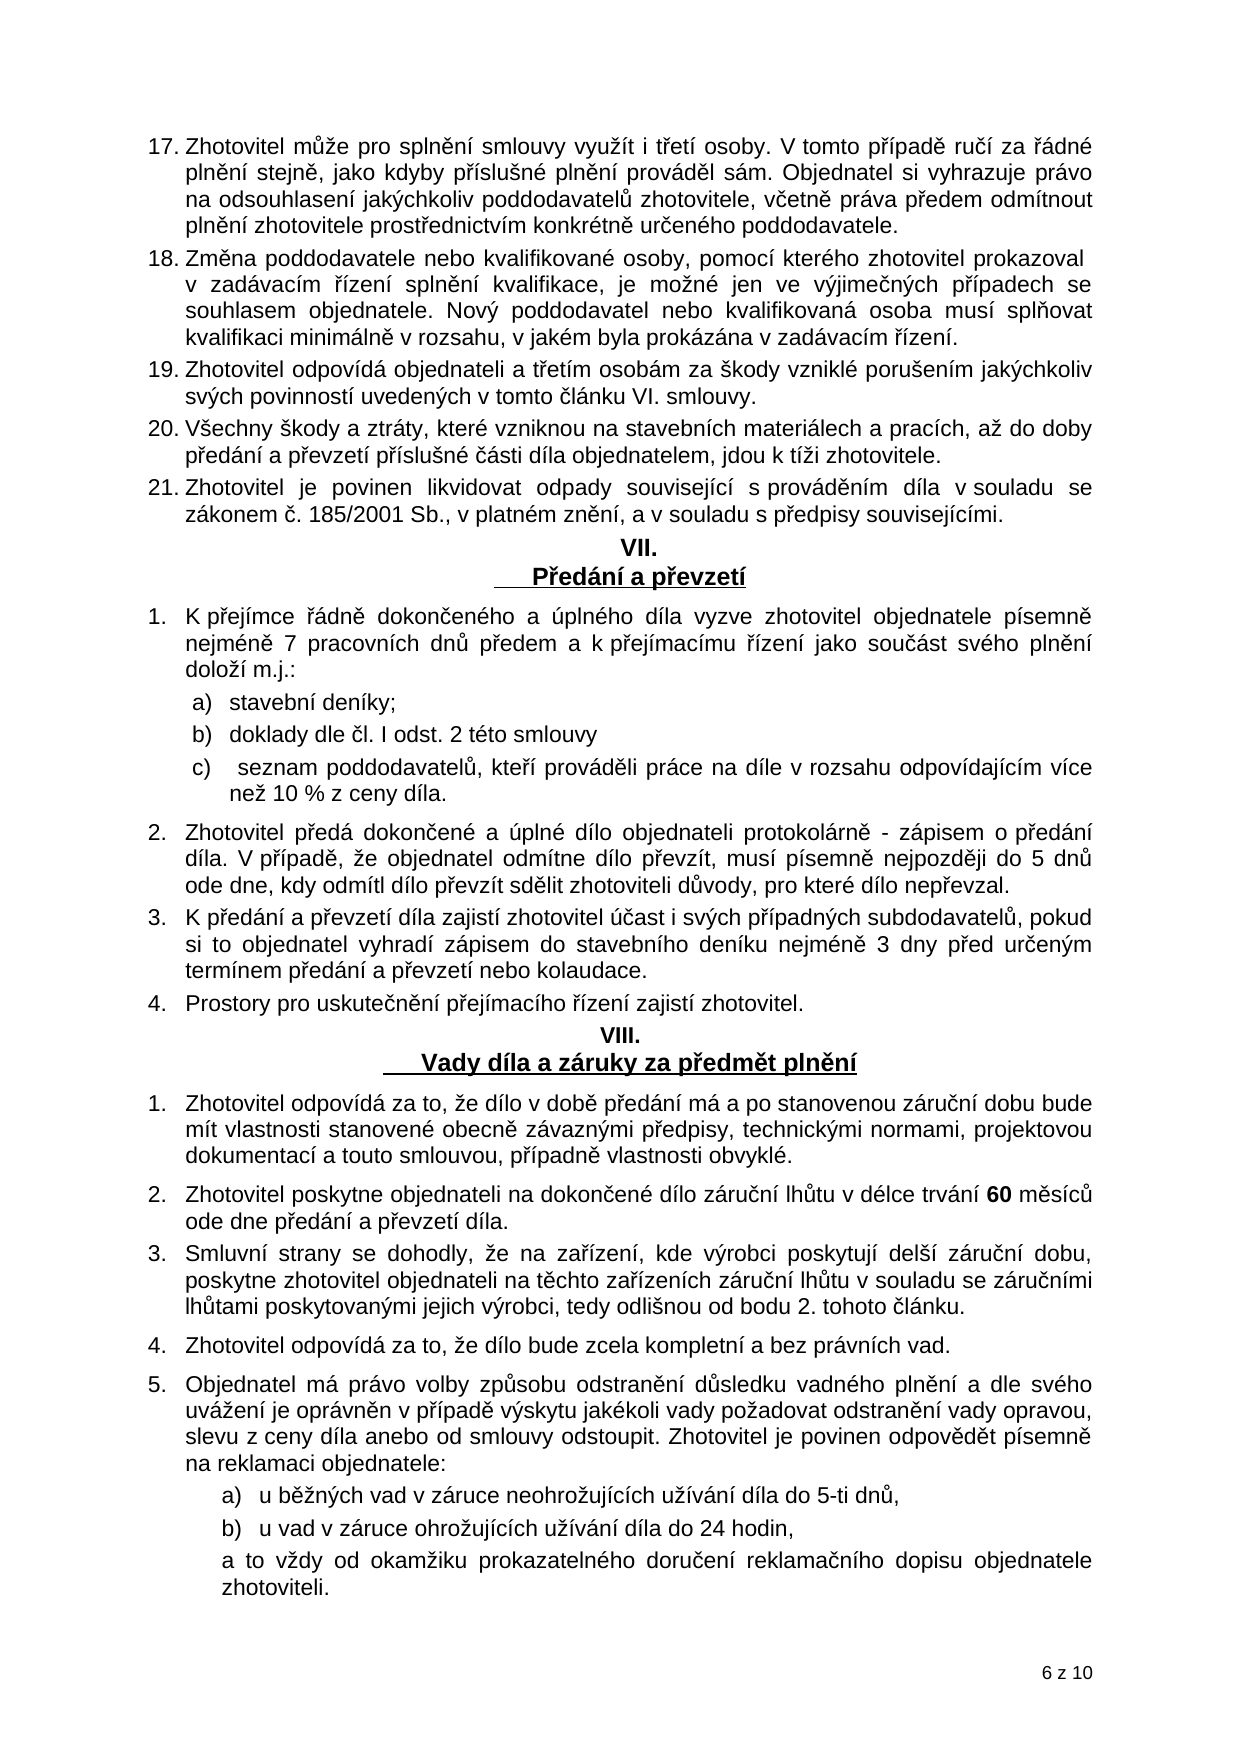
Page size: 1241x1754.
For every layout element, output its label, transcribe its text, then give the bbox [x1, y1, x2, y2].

list Zhotovitel předá dokončené a úplné dílo objednateli protokolárně - zápisem o předání díla. V případě, že objednatel odmítne dílo převzít, musí písemně nejpozději do 5 dnů ode dne, kdy odmítl dílo převzít sdělit zhotoviteli důvody, pro které dílo nepřevzal. [148, 819, 1093, 898]
list K předání a převzetí díla zajistí zhotovitel účast i svých případných subdodavatelů, pokud si to objednatel vyhradí zápisem do stavebního deníku nejméně 3 dny před určeným termínem předání a převzetí nebo kolaudace. [148, 904, 1093, 983]
list Smluvní strany se dohodly, že na zařízení, kde výrobci poskytují delší záruční dobu, poskytne zhotovitel objednateli na těchto zařízeních záruční lhůtu v souladu se záručními lhůtami poskytovanými jejich výrobci, tedy odlišnou od bodu 2. tohoto článku. [148, 1240, 1093, 1319]
list Objednatel má právo volby způsobu odstranění důsledku vadného plnění a dle svého uvážení je oprávněn v případě výskytu jakékoli vady požadovat odstranění vady opravou, slevu z ceny díla anebo od smlouvy odstoupit. Zhotovitel je povinen odpovědět písemně na reklamaci objednatele: [148, 1371, 1093, 1476]
list Zhotovitel může pro splnění smlouvy využít i třetí osoby. V tomto případě ručí za řádné plnění stejně, jako kdyby příslušné plnění prováděl sám. Objednatel si vyhrazuje právo na odsouhlasení jakýchkoliv poddodavatelů zhotovitele, včetně práva předem odmítnout plnění zhotovitele prostřednictvím konkrétně určeného poddodavatele. [148, 133, 1093, 238]
list Zhotovitel je povinen likvidovat odpady související s prováděním díla v souladu se zákonem č. 185/2001 Sb., v platném znění, a v souladu s předpisy souvisejícími. [148, 474, 1093, 527]
text a to vždy od okamžiku prokazatelného doručení reklamačního dopisu objednatele zhotoviteli. [221, 1547, 1093, 1600]
list Všechny škody a ztráty, které vzniknou na stavebních materiálech a pracích, až do doby předání a převzetí příslušné části díla objednatelem, jdou k tíži zhotovitele. [148, 415, 1093, 468]
list Zhotovitel poskytne objednateli na dokončené dílo záruční lhůtu v délce trvání 60 měsíců ode dne předání a převzetí díla. [148, 1181, 1093, 1234]
list Změna poddodavatele nebo kvalifikované osoby, pomocí kterého zhotovitel prokazoval v zadávacím řízení splnění kvalifikace, je možné jen ve výjimečných případech se souhlasem objednatele. Nový poddodavatel nebo kvalifikovaná osoba musí splňovat kvalifikaci minimálně v rozsahu, v jakém byla prokázána v zadávacím řízení. [148, 244, 1093, 350]
list Zhotovitel odpovídá objednateli a třetím osobám za škody vzniklé porušením jakýchkoliv svých povinností uvedených v tomto článku VI. smlouvy. [148, 356, 1093, 409]
list stavební deníky; [192, 688, 1093, 715]
subtitle Předání a převzetí [148, 562, 1093, 591]
subtitle Vady díla a záruky za předmět plnění [148, 1048, 1093, 1077]
list K přejímce řádně dokončeného a úplného díla vyzve zhotovitel objednatele písemně nejméně 7 pracovních dnů předem a k přejímacímu řízení jako součást svého plnění doloží m.j.: [148, 603, 1093, 682]
list doklady dle čl. I odst. 2 této smlouvy [192, 721, 1093, 747]
list Zhotovitel odpovídá za to, že dílo v době předání má a po stanovenou záruční dobu bude mít vlastnosti stanovené obecně závaznými předpisy, technickými normami, projektovou dokumentací a touto smlouvou, případně vlastnosti obvyklé. [148, 1090, 1093, 1169]
list u vad v záruce ohrožujících užívání díla do 24 hodin, [221, 1515, 1093, 1541]
list Prostory pro uskutečnění přejímacího řízení zajistí zhotovitel. [148, 989, 1093, 1016]
subtitle VII. [148, 533, 1093, 562]
list u běžných vad v záruce neohrožujících užívání díla do 5-ti dnů, [221, 1482, 1093, 1509]
list Zhotovitel odpovídá za to, že dílo bude zcela kompletní a bez právních vad. [148, 1332, 1093, 1358]
text VIII. [148, 1022, 1093, 1048]
list seznam poddodavatelů, kteří prováděli práce na díle v rozsahu odpovídajícím více než 10 % z ceny díla. [192, 754, 1093, 806]
